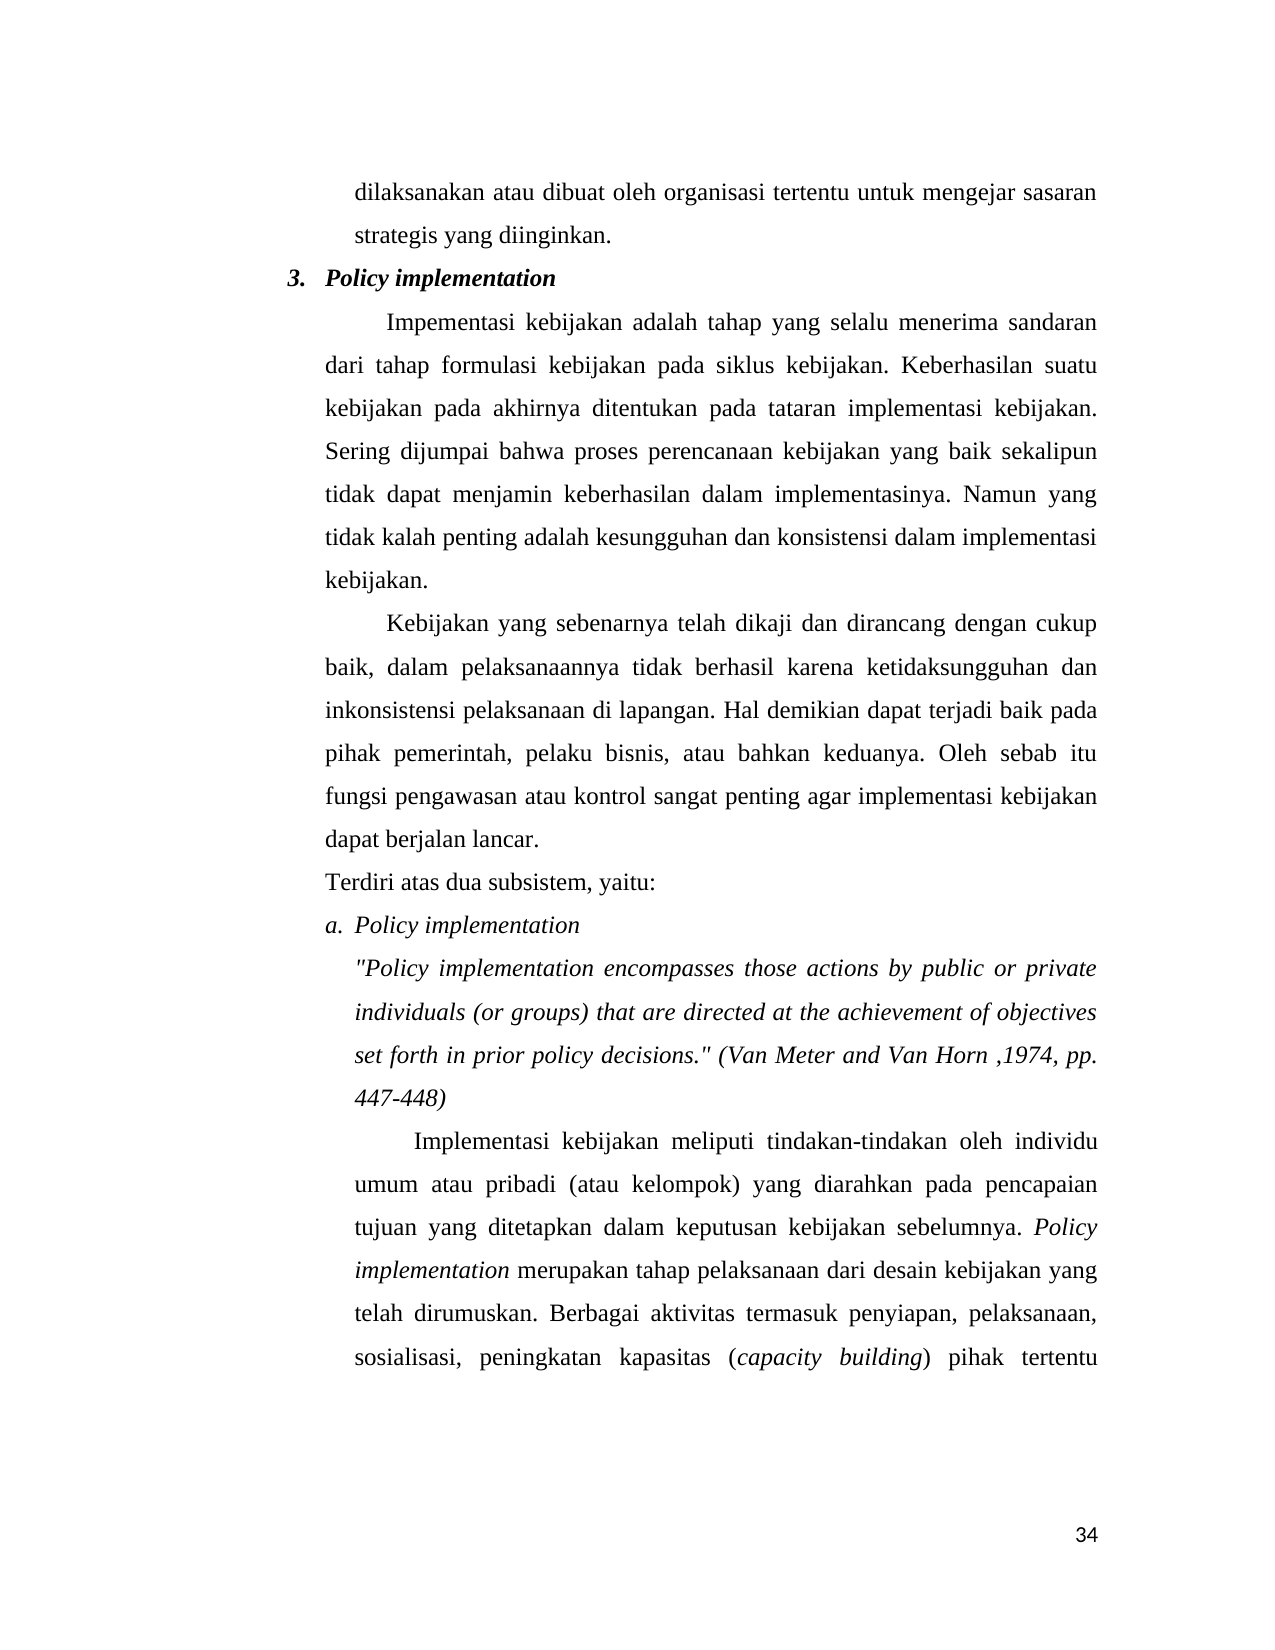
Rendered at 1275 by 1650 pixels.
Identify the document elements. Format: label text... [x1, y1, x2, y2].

list Policy implementation [325, 910, 1098, 939]
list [354, 1126, 1098, 1370]
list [354, 177, 1098, 249]
list Terdiri atas dua subsistem, yaitu: [325, 867, 1098, 896]
list Impementasi kebijakan adalah tahap yang selalu menerima sandaran dari tahap formulasi kebijakan pada siklus kebijakan. Keberhasilan suatu kebijakan pada akhirnya ditentukan pada tataran implementasi kebijakan. Sering dijumpai bahwa proses perencanaan kebijakan yang baik sekalipun tidak dapat menjamin keberhasilan dalam implementasinya. Namun yang tidak kalah penting adalah kesungguhan dan konsistensi dalam implementasi kebijakan. [325, 307, 1098, 594]
list Kebijakan yang sebenarnya telah dikaji dan dirancang dengan cukup baik, dalam pelaksanaannya tidak berhasil karena ketidaksungguhan dan inkonsistensi pelaksanaan di lapangan. Hal demikian dapat terjadi baik pada pihak pemerintah, pelaku bisnis, atau bahkan keduanya. Oleh sebab itu fungsi pengawasan atau kontrol sangat penting agar implementasi kebijakan dapat berjalan lancar. [325, 608, 1098, 853]
list "Policy implementation encompasses those actions by public or private individuals (or groups) that are directed at the achievement of objectives set forth in prior policy decisions." (Van Meter and Van Horn ,1974, pp. 447-448) [354, 953, 1098, 1112]
list Policy implementation [287, 263, 1098, 292]
